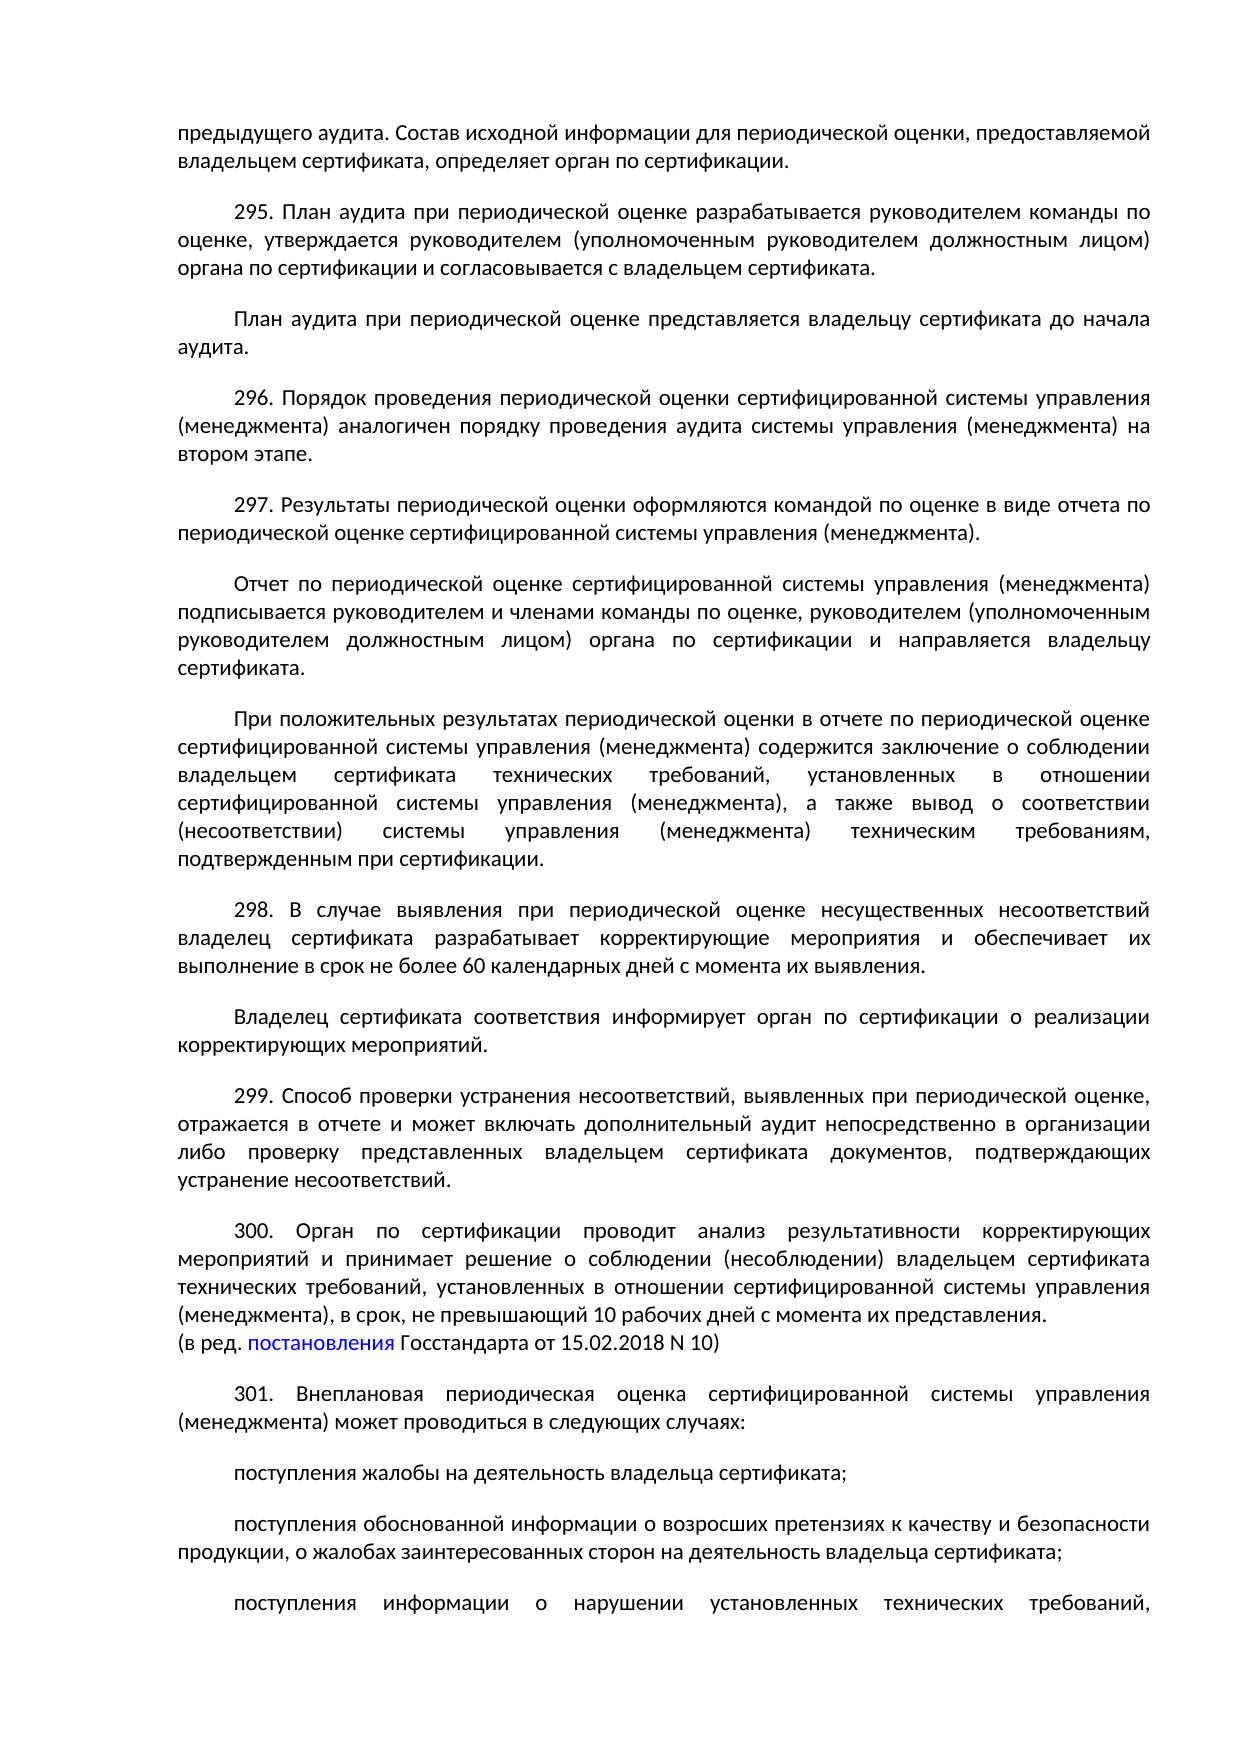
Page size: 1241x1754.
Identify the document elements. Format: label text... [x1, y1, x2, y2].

text 296. Порядок проведения периодической оценки сертифицированной системы управления (менеджмента) аналогичен порядку проведения аудита системы управления (менеджмента) на втором этапе. [177, 383, 1152, 467]
text поступления обоснованной информации о возросших претензиях к качеству и безопасности продукции, о жалобах заинтересованных сторон на деятельность владельца сертификата; [177, 1509, 1152, 1565]
text Отчет по периодической оценке сертифицированной системы управления (менеджмента) подписывается руководителем и членами команды по оценке, руководителем (уполномоченным руководителем должностным лицом) органа по сертификации и направляется владельцу сертификата. [177, 569, 1152, 681]
text При положительных результатах периодической оценки в отчете по периодической оценке сертифицированной системы управления (менеджмента) содержится заключение о соблюдении владельцем сертификата технических требований, установленных в отношении сертифицированной системы управления (менеджмента), а также вывод о соответствии (несоответствии) системы управления (менеджмента) техническим требованиям, подтвержденным при сертификации. [177, 704, 1152, 872]
text Владелец сертификата соответствия информирует орган по сертификации о реализации корректирующих мероприятий. [177, 1002, 1152, 1058]
text 299. Способ проверки устранения несоответствий, выявленных при периодической оценке, отражается в отчете и может включать дополнительный аудит непосредственно в организации либо проверку представленных владельцем сертификата документов, подтверждающих устранение несоответствий. [177, 1081, 1152, 1193]
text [177, 1588, 1152, 1616]
text (в ред. постановления Госстандарта от 15.02.2018 N 10) [177, 1328, 1152, 1356]
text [177, 118, 1152, 174]
text 297. Результаты периодической оценки оформляются командой по оценке в виде отчета по периодической оценке сертифицированной системы управления (менеджмента). [177, 490, 1152, 546]
text 298. В случае выявления при периодической оценке несущественных несоответствий владелец сертификата разрабатывает корректирующие мероприятия и обеспечивает их выполнение в срок не более 60 календарных дней с момента их выявления. [177, 895, 1152, 979]
text 301. Внеплановая периодическая оценка сертифицированной системы управления (менеджмента) может проводиться в следующих случаях: [177, 1379, 1152, 1435]
text План аудита при периодической оценке представляется владельцу сертификата до начала аудита. [177, 304, 1152, 360]
text 300. Орган по сертификации проводит анализ результативности корректирующих мероприятий и принимает решение о соблюдении (несоблюдении) владельцем сертификата технических требований, установленных в отношении сертифицированной системы управления (менеджмента), в срок, не превышающий 10 рабочих дней с момента их представления. [177, 1216, 1152, 1328]
text 295. План аудита при периодической оценке разрабатывается руководителем команды по оценке, утверждается руководителем (уполномоченным руководителем должностным лицом) органа по сертификации и согласовывается с владельцем сертификата. [177, 197, 1152, 281]
text поступления жалобы на деятельность владельца сертификата; [177, 1458, 1152, 1486]
